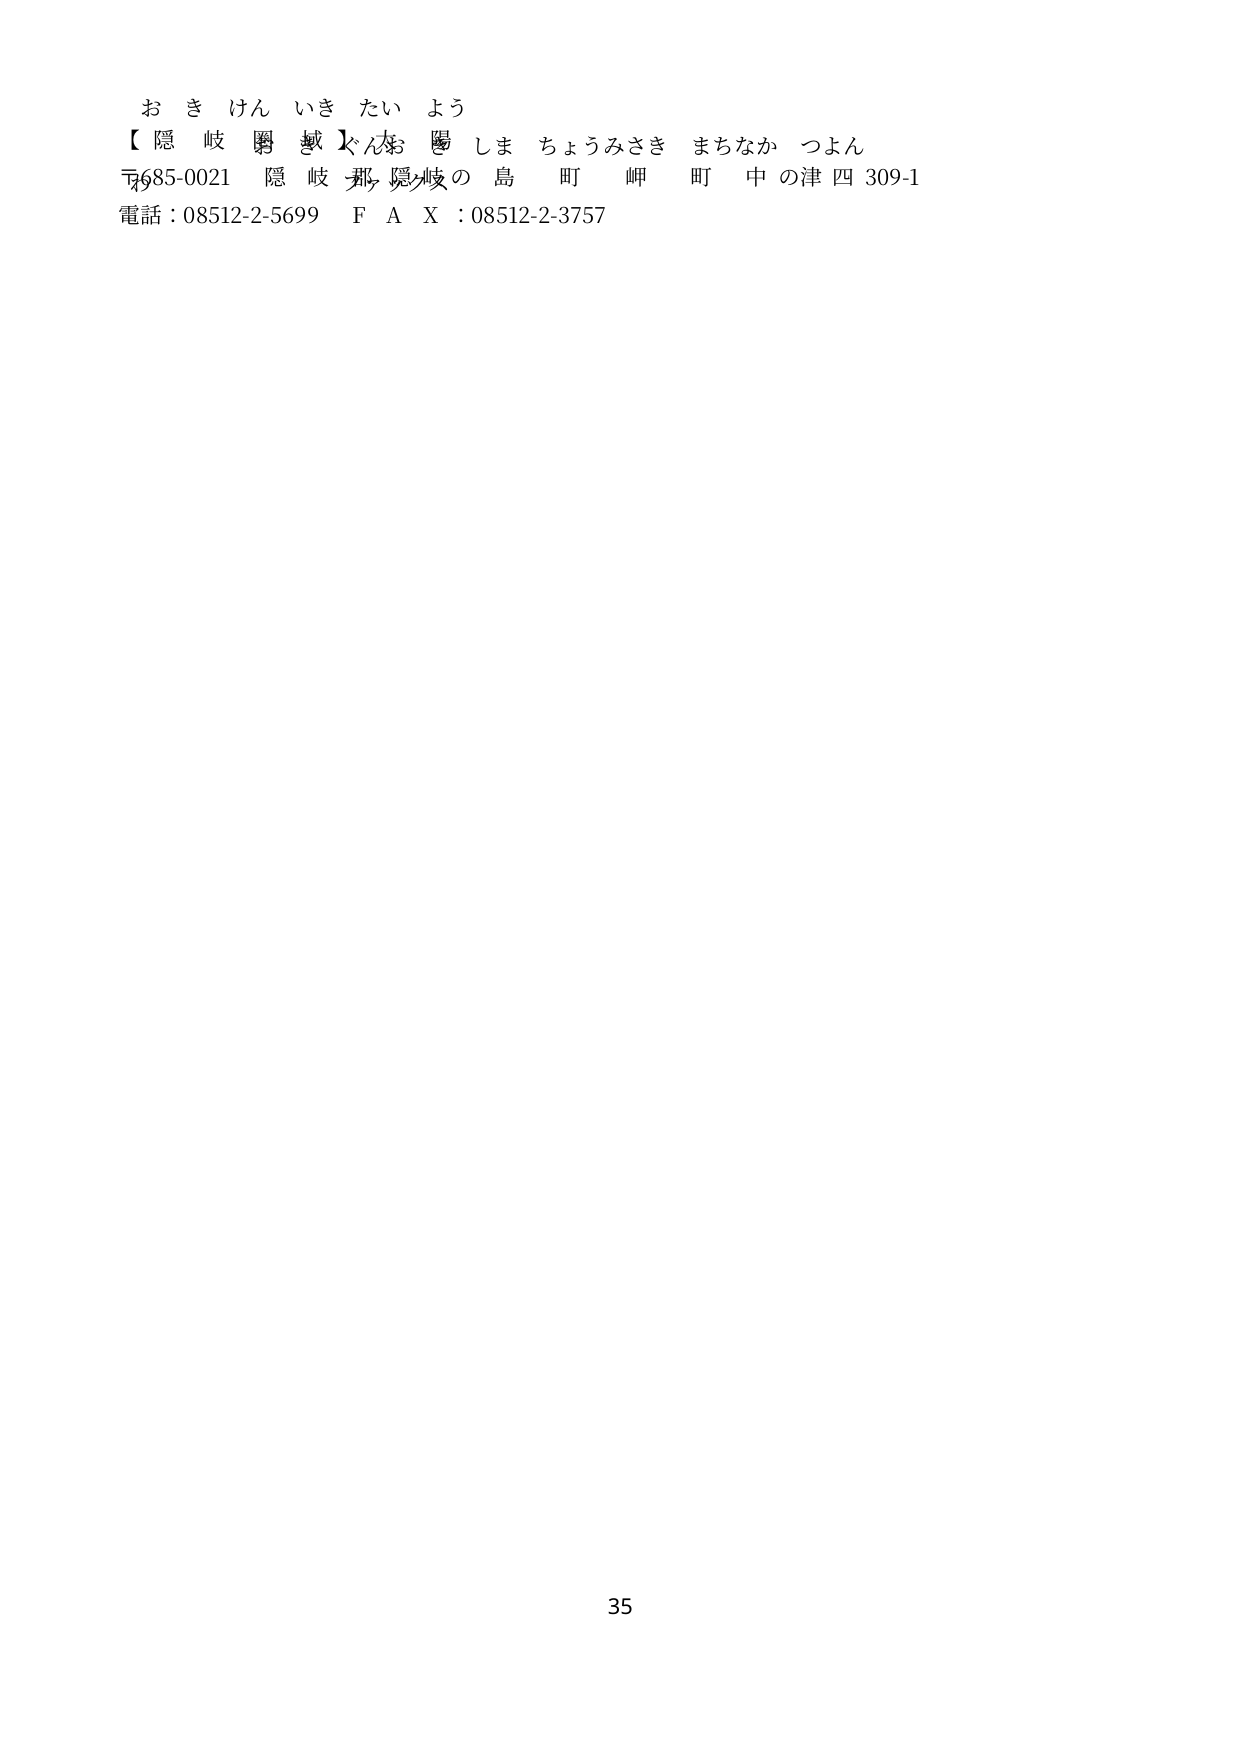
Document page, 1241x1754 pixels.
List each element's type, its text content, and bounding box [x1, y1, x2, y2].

text 【】 [118, 118, 1122, 156]
text ：08512-2-5699 ：08512-2-3757 [118, 193, 1122, 231]
text 〒685-0021 のの309-1 [118, 156, 1122, 193]
